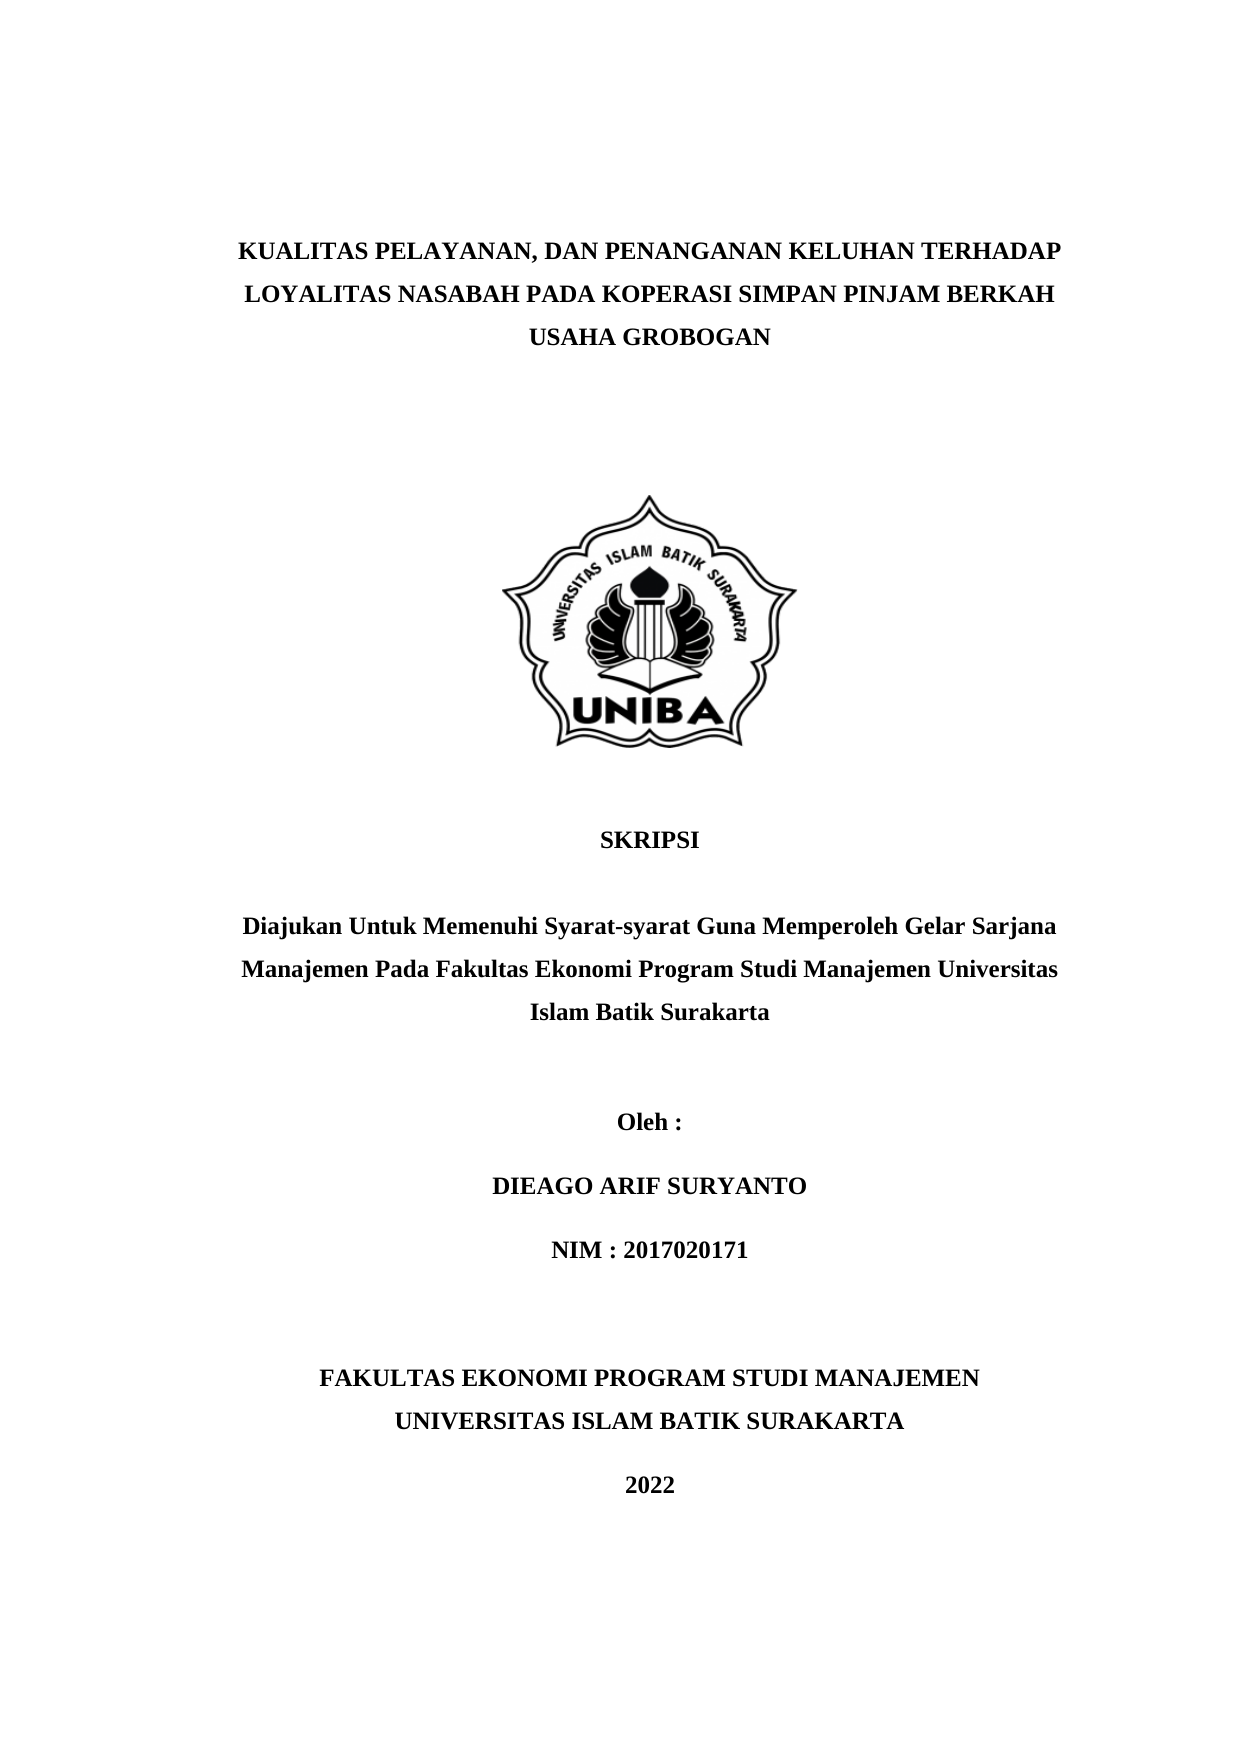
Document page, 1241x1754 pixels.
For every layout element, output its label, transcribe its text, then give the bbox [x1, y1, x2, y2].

text Oleh : [236, 1107, 1063, 1136]
text 2022 [236, 1470, 1063, 1498]
subtitle SKRIPSI [236, 825, 1063, 853]
subtitle Diajukan Untuk Memenuhi Syarat-syarat Guna Memperoleh Gelar Sarjana Manajemen Pada Fakultas Ekonomi Program Studi Manajemen Universitas Islam Batik Surakarta [236, 911, 1063, 1026]
text FAKULTAS EKONOMI PROGRAM STUDI MANAJEMEN UNIVERSITAS ISLAM BATIK SURAKARTA [236, 1363, 1063, 1434]
picture [502, 495, 798, 748]
subtitle KUALITAS PELAYANAN, DAN PENANGANAN KELUHAN TERHADAP LOYALITAS NASABAH PADA KOPERASI SIMPAN PINJAM BERKAH USAHA GROBOGAN [236, 236, 1063, 351]
text NIM : 2017020171 [236, 1235, 1063, 1263]
text DIEAGO ARIF SURYANTO [236, 1171, 1063, 1199]
